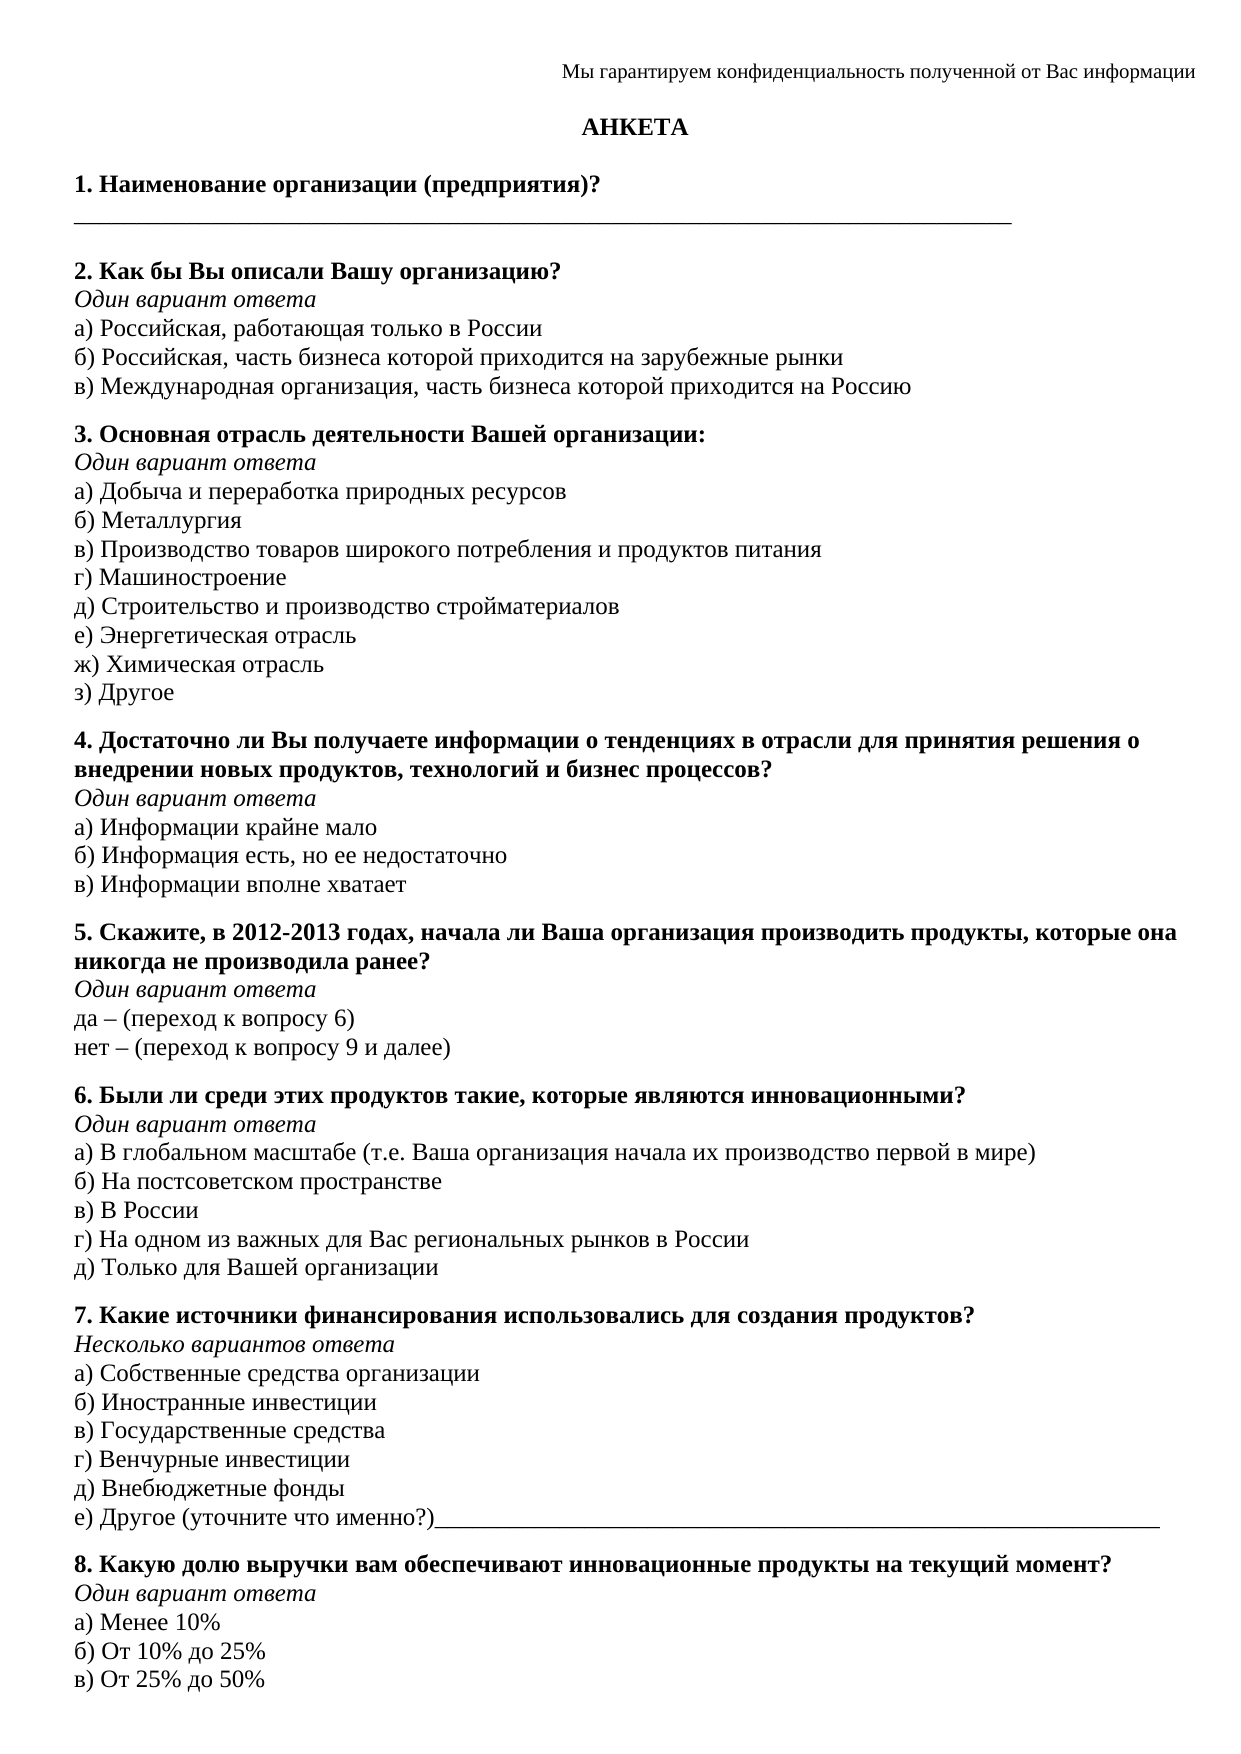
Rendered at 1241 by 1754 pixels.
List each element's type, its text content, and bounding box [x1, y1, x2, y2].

text б) Российская, часть бизнеса которой приходится на зарубежные рынки [74, 342, 1196, 371]
text в) Международная организация, часть бизнеса которой приходится на Россию [74, 371, 1196, 399]
text АНКЕТА [74, 112, 1196, 141]
text Один вариант ответа [74, 1109, 1196, 1137]
text в) Информации вполне хватает [74, 869, 1196, 898]
text 6. Были ли среди этих продуктов такие, которые являются инновационными? [74, 1080, 1196, 1109]
text д) Строительство и производство стройматериалов [74, 591, 1196, 620]
text нет – (переход к вопросу 9 и далее) [74, 1032, 1196, 1061]
text 7. Какие источники финансирования использовались для создания продуктов? [74, 1300, 1196, 1329]
text б) От 10% до 25% [74, 1636, 1196, 1664]
text г) На одном из важных для Вас региональных рынков в России [74, 1224, 1196, 1252]
text д) Только для Вашей организации [74, 1252, 1196, 1281]
text в) Производство товаров широкого потребления и продуктов питания [74, 534, 1196, 562]
text е) Другое (уточните что именно?)__________________________________________________________ [74, 1502, 1196, 1530]
text Один вариант ответа [74, 447, 1196, 476]
text Один вариант ответа [74, 284, 1196, 313]
text б) Иностранные инвестиции [74, 1387, 1196, 1415]
text е) Энергетическая отрасль [74, 620, 1196, 649]
text в) От 25% до 50% [74, 1664, 1196, 1693]
text 4. Достаточно ли Вы получаете информации о тенденциях в отрасли для принятия решения о внедрении новых продуктов, технологий и бизнес процессов? [74, 725, 1196, 783]
text Мы гарантируем конфиденциальность полученной от Вас информации [74, 59, 1196, 83]
text а) Собственные средства организации [74, 1358, 1196, 1387]
text а) Менее 10% [74, 1607, 1196, 1636]
text ж) Химическая отрасль [74, 649, 1196, 677]
text в) Государственные средства [74, 1415, 1196, 1444]
text 8. Какую долю выручки вам обеспечивают инновационные продукты на текущий момент? [74, 1549, 1196, 1578]
text ___________________________________________________________________________ [74, 198, 1196, 227]
text Один вариант ответа [74, 1578, 1196, 1607]
text Несколько вариантов ответа [74, 1329, 1196, 1358]
text да – (переход к вопросу 6) [74, 1003, 1196, 1032]
text б) На постсоветском пространстве [74, 1166, 1196, 1195]
text б) Металлургия [74, 505, 1196, 534]
text а) Информации крайне мало [74, 812, 1196, 840]
text 5. Скажите, в 2012-2013 годах, начала ли Ваша организация производить продукты, которые она никогда не производила ранее? [74, 917, 1196, 974]
text а) В глобальном масштабе (т.е. Ваша организация начала их производство первой в мире) [74, 1137, 1196, 1166]
text г) Венчурные инвестиции [74, 1444, 1196, 1473]
text а) Российская, работающая только в России [74, 313, 1196, 342]
text в) В России [74, 1195, 1196, 1224]
text б) Информация есть, но ее недостаточно [74, 840, 1196, 869]
text 3. Основная отрасль деятельности Вашей организации: [74, 419, 1196, 447]
text Один вариант ответа [74, 974, 1196, 1003]
text з) Другое [74, 677, 1196, 706]
text г) Машиностроение [74, 562, 1196, 591]
text д) Внебюджетные фонды [74, 1473, 1196, 1502]
text 1. Наименование организации (предприятия)? [74, 169, 1196, 198]
text Один вариант ответа [74, 783, 1196, 812]
text 2. Как бы Вы описали Вашу организацию? [74, 256, 1196, 284]
text а) Добыча и переработка природных ресурсов [74, 476, 1196, 505]
